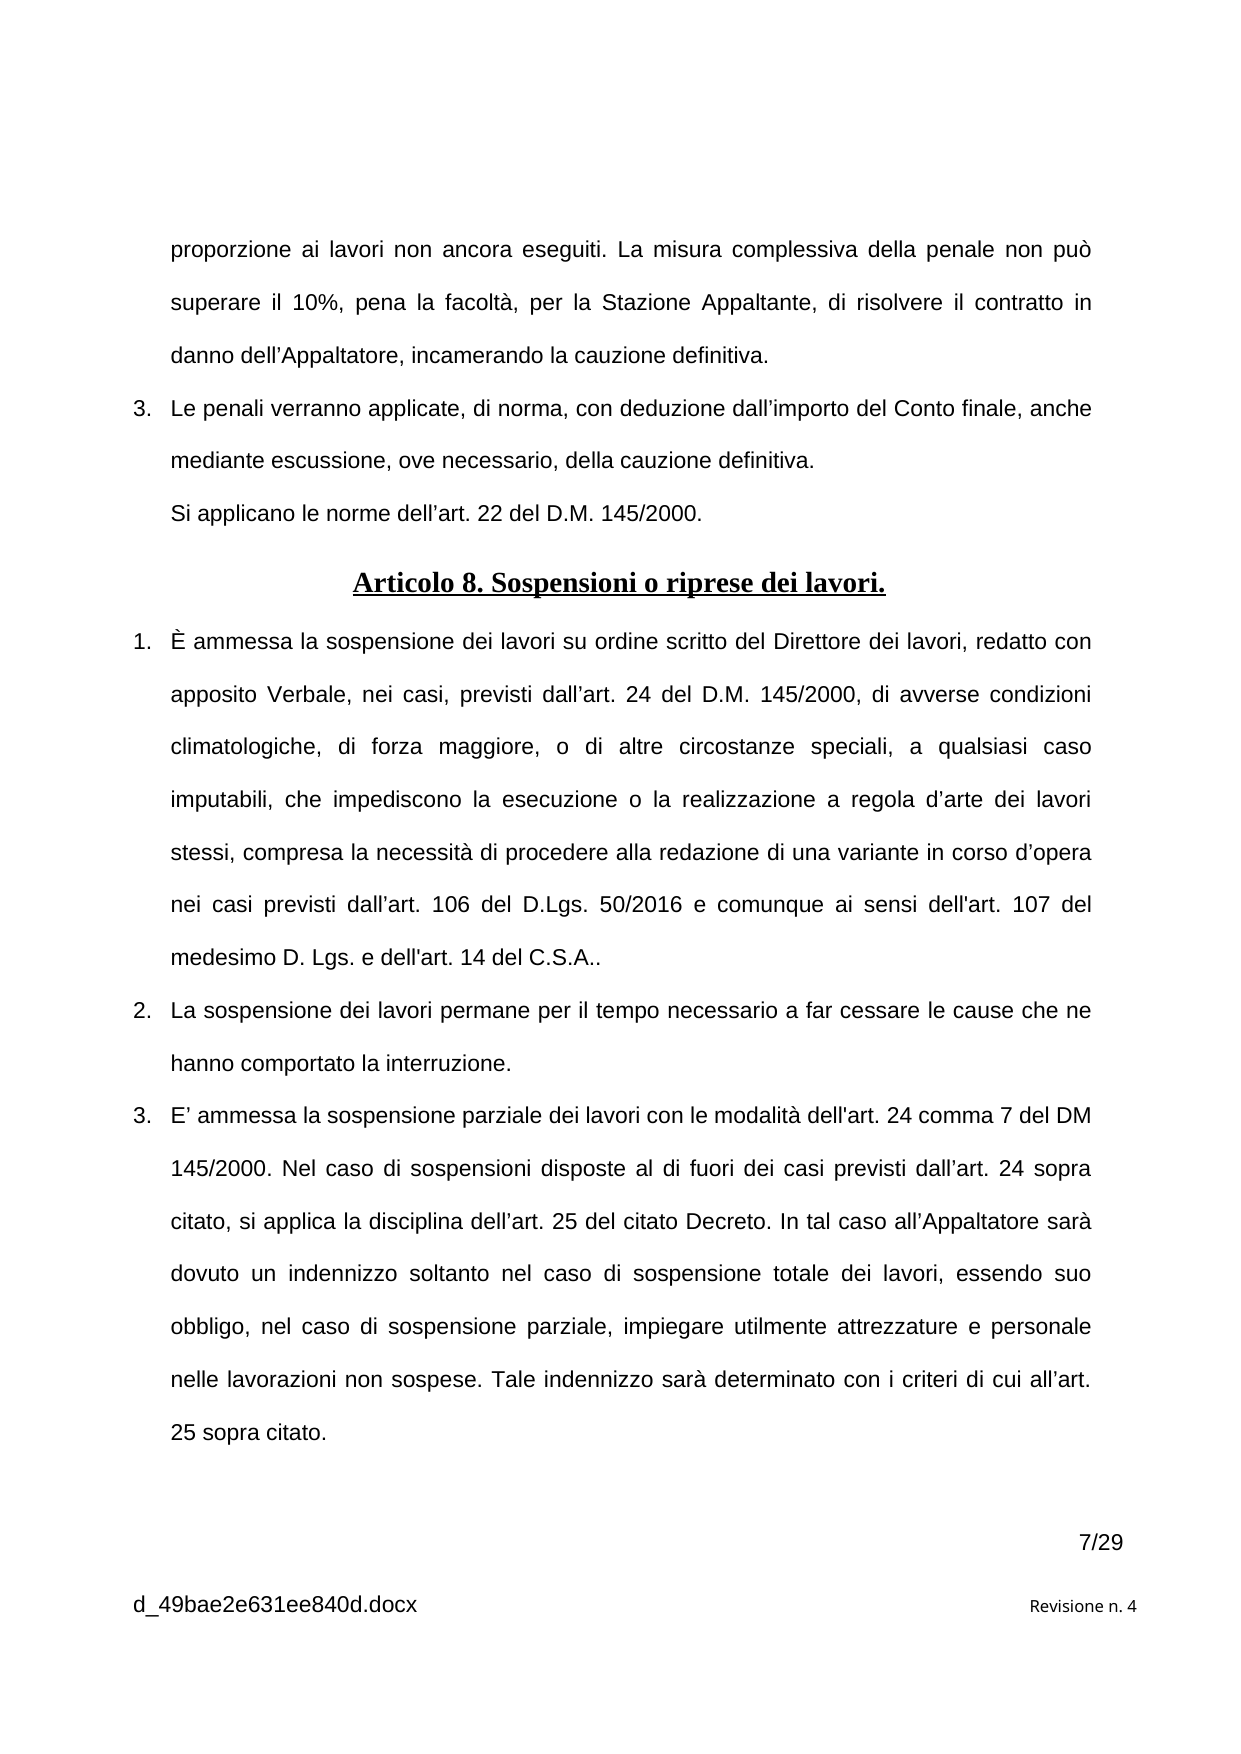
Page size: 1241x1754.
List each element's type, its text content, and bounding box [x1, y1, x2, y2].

text Si applicano le norme dell’art. 22 del D.M. 145/2000. [170, 500, 1093, 526]
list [133, 236, 1093, 368]
list Le penali verranno applicate, di norma, con deduzione dall’importo del Conto finale, anche mediante escussione, ove necessario, della cauzione definitiva. [133, 394, 1093, 473]
list La sospensione dei lavori permane per il tempo necessario a far cessare le cause che ne hanno comportato la interruzione. [133, 997, 1093, 1076]
list E’ ammessa la sospensione parziale dei lavori con le modalità dell'art. 24 comma 7 del DM 145/2000. Nel caso di sospensioni disposte al di fuori dei casi previsti dall’art. 24 sopra citato, si applica la disciplina dell’art. 25 del citato Decreto. In tal caso all’Appaltatore sarà dovuto un indennizzo soltanto nel caso di sospensione totale dei lavori, essendo suo obbligo, nel caso di sospensione parziale, impiegare utilmente attrezzature e personale nelle lavorazioni non sospese. Tale indennizzo sarà determinato con i criteri di cui all’art. 25 sopra citato. [133, 1102, 1093, 1445]
text Articolo 8. Sospensioni o riprese dei lavori. [148, 565, 1090, 599]
list È ammessa la sospensione dei lavori su ordine scritto del Direttore dei lavori, redatto con apposito Verbale, nei casi, previsti dall’art. 24 del D.M. 145/2000, di avverse condizioni climatologiche, di forza maggiore, o di altre circostanze speciali, a qualsiasi caso imputabili, che impediscono la esecuzione o la realizzazione a regola d’arte dei lavori stessi, compresa la necessità di procedere alla redazione di una variante in corso d’opera nei casi previsti dall’art. 106 del D.Lgs. 50/2016 e comunque ai sensi dell'art. 107 del medesimo D. Lgs. e dell'art. 14 del C.S.A.. [133, 628, 1093, 971]
